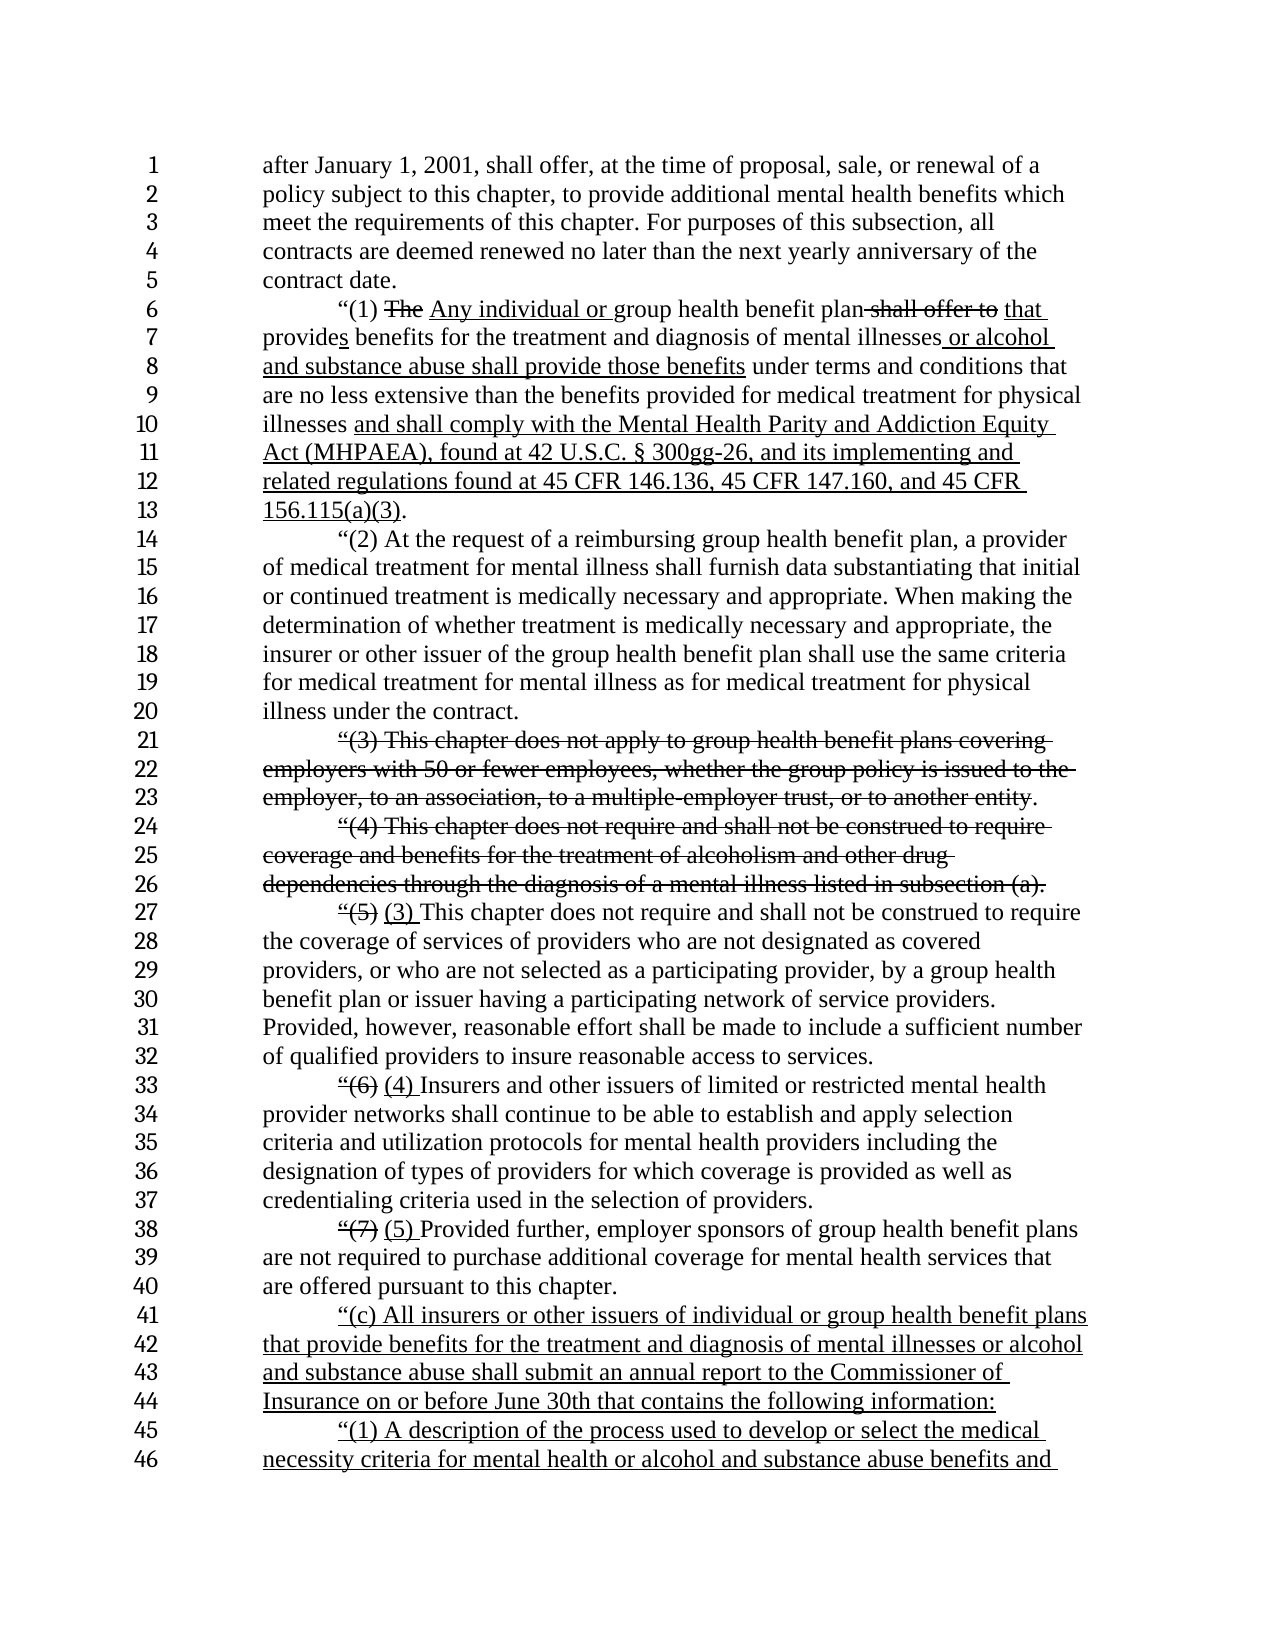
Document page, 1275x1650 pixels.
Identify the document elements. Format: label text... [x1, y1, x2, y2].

text “(7) (5) Provided further, employer sponsors of group health benefit plans are not required to purchase additional coverage for mental health services that are offered pursuant to this chapter. [262, 1214, 1087, 1300]
text “(3) This chapter does not apply to group health benefit plans covering employers with 50 or fewer employees, whether the group policy is issued to the employer, to an association, to a multiple-employer trust, or to another entity. [262, 725, 1087, 811]
text “(c) All insurers or other issuers of individual or group health benefit plans that provide benefits for the treatment and diagnosis of mental illnesses or alcohol and substance abuse shall submit an annual report to the Commissioner of Insurance on or before June 30th that contains the following information: [262, 1300, 1087, 1415]
text “(1) The Any individual or group health benefit plan shall offer to that provides benefits for the treatment and diagnosis of mental illnesses or alcohol and substance abuse shall provide those benefits under terms and conditions that are no less extensive than the benefits provided for medical treatment for physical illnesses and shall comply with the Mental Health Parity and Addiction Equity Act (MHPAEA), found at 42 U.S.C. § 300gg-26, and its implementing and related regulations found at 45 CFR 146.136, 45 CFR 147.160, and 45 CFR 156.115(a)(3). [262, 294, 1087, 524]
text “(5) (3) This chapter does not require and shall not be construed to require the coverage of services of providers who are not designated as covered providers, or who are not selected as a participating provider, by a group health benefit plan or issuer having a participating network of service providers. Provided, however, reasonable effort shall be made to include a sufficient number of qualified providers to insure reasonable access to services. [262, 897, 1087, 1070]
text “(6) (4) Insurers and other issuers of limited or restricted mental health provider networks shall continue to be able to establish and apply selection criteria and utilization protocols for mental health providers including the designation of types of providers for which coverage is provided as well as credentialing criteria used in the selection of providers. [262, 1070, 1087, 1214]
text “(4) This chapter does not require and shall not be construed to require coverage and benefits for the treatment of alcoholism and other drug dependencies through the diagnosis of a mental illness listed in subsection (a). [262, 811, 1087, 897]
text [262, 150, 1087, 294]
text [262, 1415, 1087, 1472]
text “(2) At the request of a reimbursing group health benefit plan, a provider of medical treatment for mental illness shall furnish data substantiating that initial or continued treatment is medically necessary and appropriate. When making the determination of whether treatment is medically necessary and appropriate, the insurer or other issuer of the group health benefit plan shall use the same criteria for medical treatment for mental illness as for medical treatment for physical illness under the contract. [262, 524, 1087, 725]
